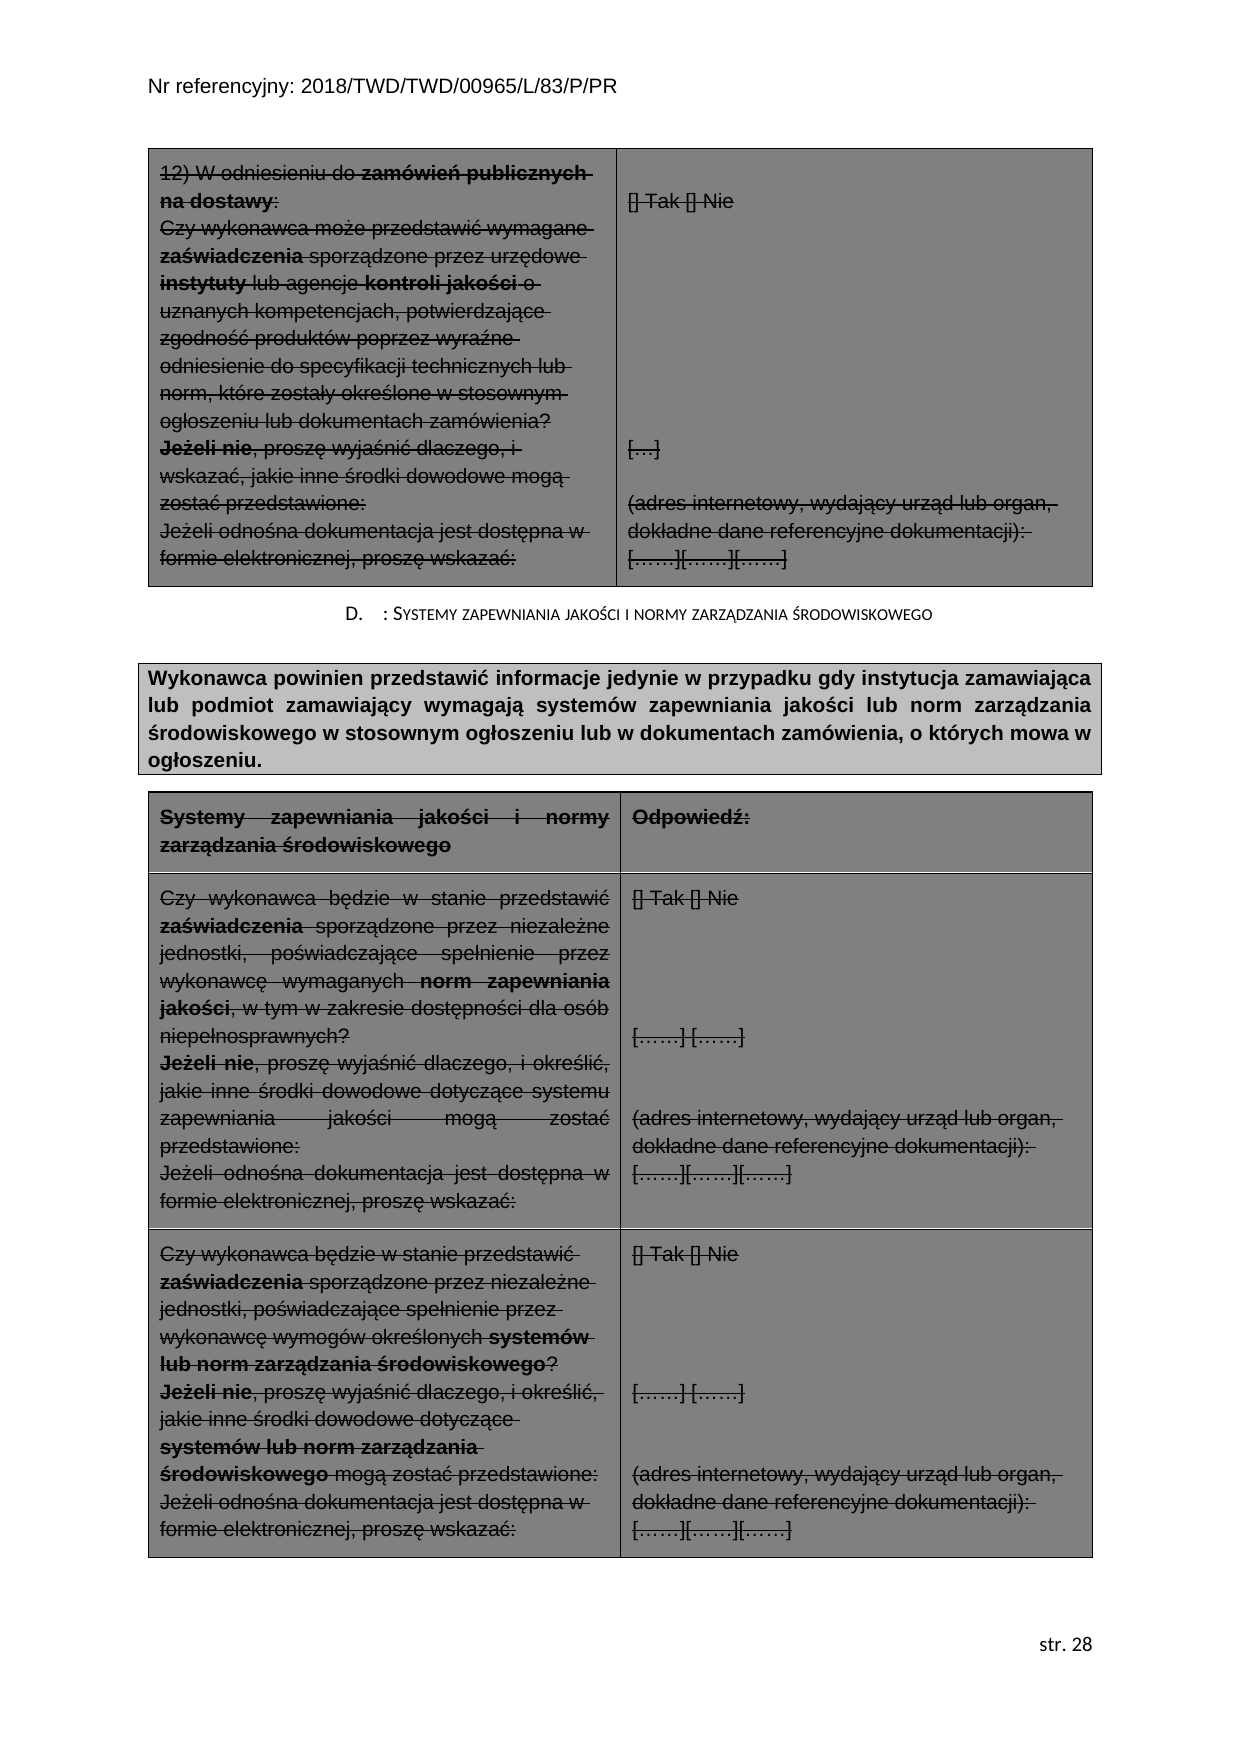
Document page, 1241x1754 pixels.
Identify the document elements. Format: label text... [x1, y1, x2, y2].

table_cell [] Tak [] Nie [……] [……] (adres internetowy, wydający urząd lub organ, dokładne dane referencyjne dokumentacji): [……][……][……] [621, 874, 1092, 1228]
list : Systemy zapewniania jakości i normy zarządzania środowiskowego [185, 600, 1092, 625]
table_header Systemy zapewniania jakości i normy zarządzania środowiskowego [149, 793, 620, 872]
table_cell [] Tak [] Nie […] (adres internetowy, wydający urząd lub organ, dokładne dane referencyjne dokumentacji): [……][……][……] [617, 149, 1092, 586]
table_cell Czy wykonawca będzie w stanie przedstawić zaświadczenia sporządzone przez niezależne jednostki, poświadczające spełnienie przez wykonawcę wymaganych norm zapewniania jakości, w tym w zakresie dostępności dla osób niepełnosprawnych? Jeżeli nie, proszę wyjaśnić dlaczego, i określić, jakie inne środki dowodowe dotyczące systemu zapewniania jakości mogą zostać przedstawione: Jeżeli odnośna dokumentacja jest dostępna w formie elektronicznej, proszę wskazać: [149, 874, 620, 1228]
table_header Odpowiedź: [621, 793, 1092, 872]
table_cell Czy wykonawca będzie w stanie przedstawić zaświadczenia sporządzone przez niezależne jednostki, poświadczające spełnienie przez wykonawcę wymogów określonych systemów lub norm zarządzania środowiskowego? Jeżeli nie, proszę wyjaśnić dlaczego, i określić, jakie inne środki dowodowe dotyczące systemów lub norm zarządzania środowiskowego mogą zostać przedstawione: Jeżeli odnośna dokumentacja jest dostępna w formie elektronicznej, proszę wskazać: [149, 1230, 620, 1557]
text Wykonawca powinien przedstawić informacje jedynie w przypadku gdy instytucja zamawiająca lub podmiot zamawiający wymagają systemów zapewniania jakości lub norm zarządzania środowiskowego w stosownym ogłoszeniu lub w dokumentach zamówienia, o których mowa w ogłoszeniu. [139, 664, 1101, 774]
table_cell [] Tak [] Nie [……] [……] (adres internetowy, wydający urząd lub organ, dokładne dane referencyjne dokumentacji): [……][……][……] [621, 1230, 1092, 1557]
table_cell 12) W odniesieniu do zamówień publicznych na dostawy: Czy wykonawca może przedstawić wymagane zaświadczenia sporządzone przez urzędowe instytuty lub agencje kontroli jakości o uznanych kompetencjach, potwierdzające zgodność produktów poprzez wyraźne odniesienie do specyfikacji technicznych lub norm, które zostały określone w stosownym ogłoszeniu lub dokumentach zamówienia? Jeżeli nie, proszę wyjaśnić dlaczego, i wskazać, jakie inne środki dowodowe mogą zostać przedstawione: Jeżeli odnośna dokumentacja jest dostępna w formie elektronicznej, proszę wskazać: [149, 149, 616, 586]
